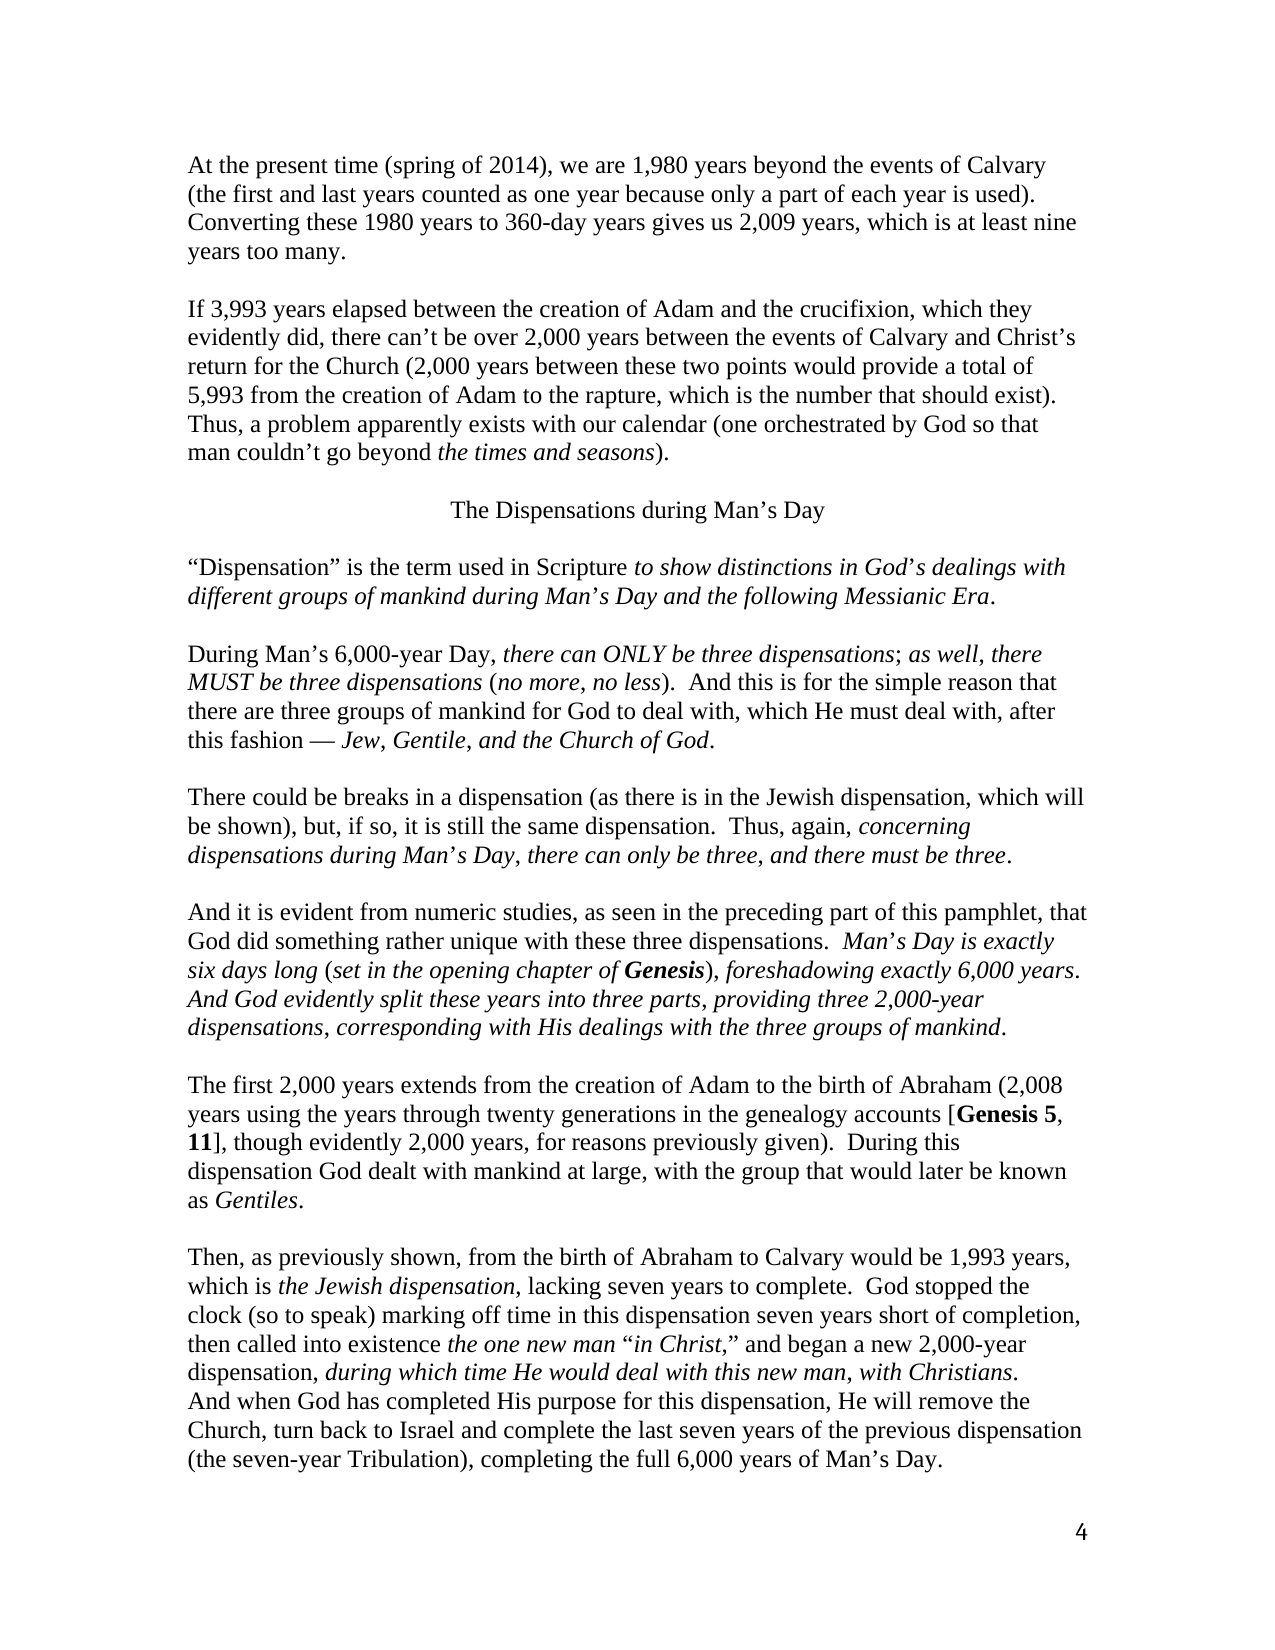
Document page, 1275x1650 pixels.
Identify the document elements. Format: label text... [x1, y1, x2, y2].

text The Dispensations during Man’s Day [187, 495, 1087, 524]
text At the present time (spring of 2014), we are 1,980 years beyond the events of Calvary (the first and last years counted as one year because only a part of each year is used). Converting these 1980 years to 360-day years gives us 2,009 years, which is at least nine years too many. [187, 150, 1087, 265]
text If 3,993 years elapsed between the creation of Adam and the crucifixion, which they evidently did, there can’t be over 2,000 years between the events of Calvary and Christ’s return for the Church (2,000 years between these two points would provide a total of 5,993 from the creation of Adam to the rapture, which is the number that should exist). Thus, a problem apparently exists with our calendar (one orchestrated by God so that man couldn’t go beyond the times and seasons). [187, 294, 1087, 466]
text The first 2,000 years extends from the creation of Adam to the birth of Abraham (2,008 years using the years through twenty generations in the genealogy accounts [Genesis 5, 11], though evidently 2,000 years, for reasons previously given). During this dispensation God dealt with mankind at large, with the group that would later be known as Gentiles. [187, 1070, 1087, 1214]
text Then, as previously shown, from the birth of Abraham to Calvary would be 1,993 years, which is the Jewish dispensation, lacking seven years to complete. God stopped the clock (so to speak) marking off time in this dispensation seven years short of completion, then called into existence the one new man “in Christ,” and began a new 2,000-year dispensation, during which time He would deal with this new man, with Christians. [187, 1242, 1087, 1386]
text During Man’s 6,000-year Day, there can ONLY be three dispensations; as well, there MUST be three dispensations (no more, no less). And this is for the simple reason that there are three groups of mankind for God to deal with, which He must deal with, after this fashion — Jew, Gentile, and the Church of God. [187, 639, 1087, 754]
text “Dispensation” is the term used in Scripture to show distinctions in God’s dealings with different groups of mankind during Man’s Day and the following Messianic Era. [187, 552, 1087, 610]
text And it is evident from numeric studies, as seen in the preceding part of this pamphlet, that God did something rather unique with these three dispensations. Man’s Day is exactly six days long (set in the opening chapter of Genesis), foreshadowing exactly 6,000 years. And God evidently split these years into three parts, providing three 2,000-year dispensations, corresponding with His dealings with the three groups of mankind. [187, 897, 1087, 1041]
text And when God has completed His purpose for this dispensation, He will remove the Church, turn back to Israel and complete the last seven years of the previous dispensation (the seven-year Tribulation), completing the full 6,000 years of Man’s Day. [187, 1386, 1087, 1472]
text There could be breaks in a dispensation (as there is in the Jewish dispensation, which will be shown), but, if so, it is still the same dispensation. Thus, again, concerning dispensations during Man’s Day, there can only be three, and there must be three. [187, 782, 1087, 869]
